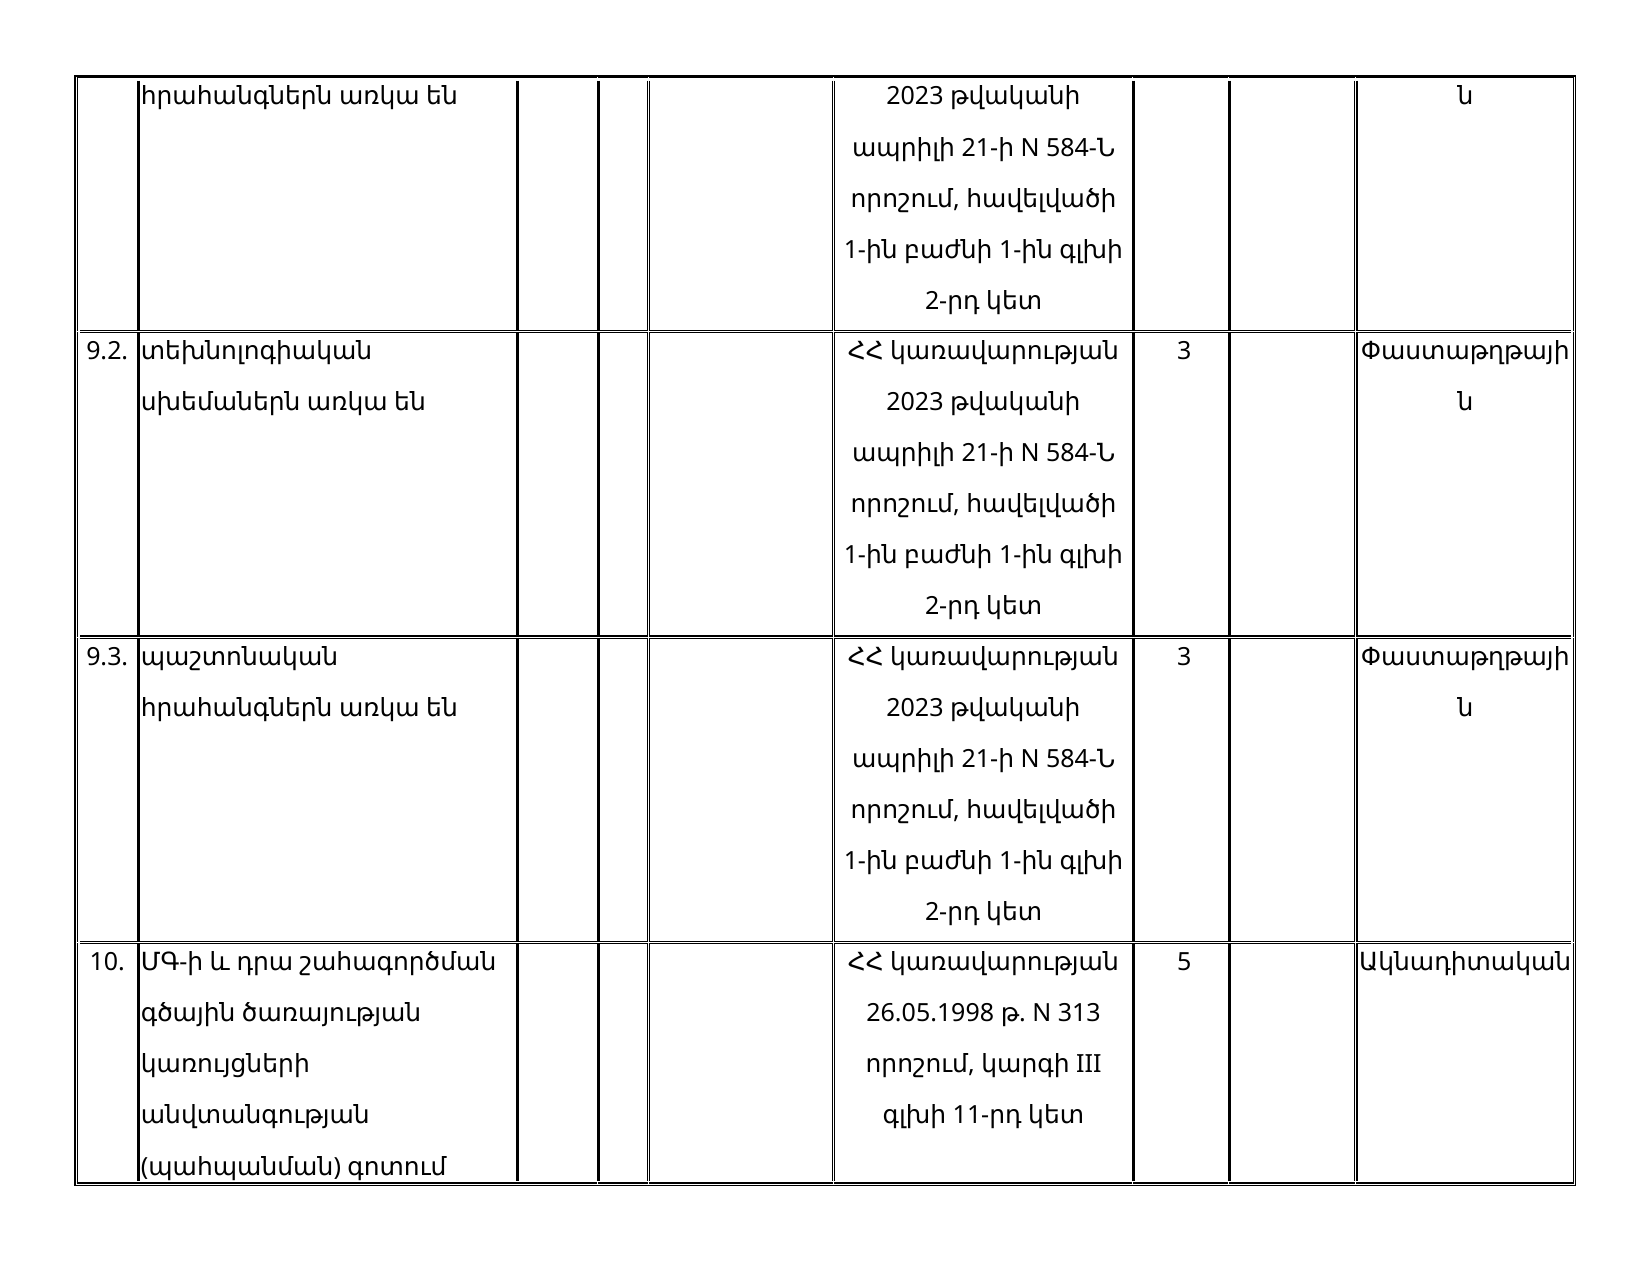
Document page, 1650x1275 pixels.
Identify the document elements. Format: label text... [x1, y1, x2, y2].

table_cell [1229, 77, 1356, 329]
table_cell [138, 944, 517, 1182]
table_cell 9.1. [78, 78, 138, 329]
table_cell [519, 333, 597, 635]
table_cell 3 [1135, 333, 1228, 635]
table_cell Փաստաթղթային [1358, 330, 1573, 635]
table_cell 9.3. [78, 635, 137, 941]
table_cell [598, 944, 649, 1182]
table_cell [517, 944, 598, 1182]
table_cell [834, 77, 1133, 329]
table_cell [650, 639, 832, 941]
table_cell [649, 944, 834, 1182]
table_cell Ակնադիտական [1356, 941, 1574, 1182]
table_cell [834, 944, 1133, 1182]
table_cell 3 [1135, 639, 1228, 941]
table_cell [517, 77, 598, 329]
table_cell 3 [1133, 77, 1229, 329]
table_cell Փաստաթղթային [1358, 635, 1573, 941]
table_cell 10. [76, 941, 138, 1182]
table_cell [598, 78, 649, 329]
table_cell [1229, 941, 1356, 1182]
table_cell [1231, 333, 1354, 635]
table_cell ՀՀ կառավարության 2023 թվականի ապրիլի 21-ի N 584-Ն որոշում, հավելվածի 1-ին բաժնի 1-ին գլխի 2-րդ կետ [835, 639, 1132, 941]
table_cell [649, 78, 834, 329]
table_cell [600, 639, 647, 941]
table_cell [650, 333, 832, 635]
table_cell Փաստաթղթային [1356, 78, 1573, 329]
table_cell [1231, 639, 1354, 941]
table_cell 9.2. [78, 330, 137, 635]
table_cell պաշտոնական հրահանգներն առկա են [140, 639, 516, 941]
table_cell [519, 639, 597, 941]
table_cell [138, 78, 517, 329]
table_cell տեխնոլոգիական սխեմաներն առկա են [140, 333, 516, 635]
table_cell [600, 333, 647, 635]
table_cell 5 [1133, 944, 1229, 1182]
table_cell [835, 333, 1132, 635]
